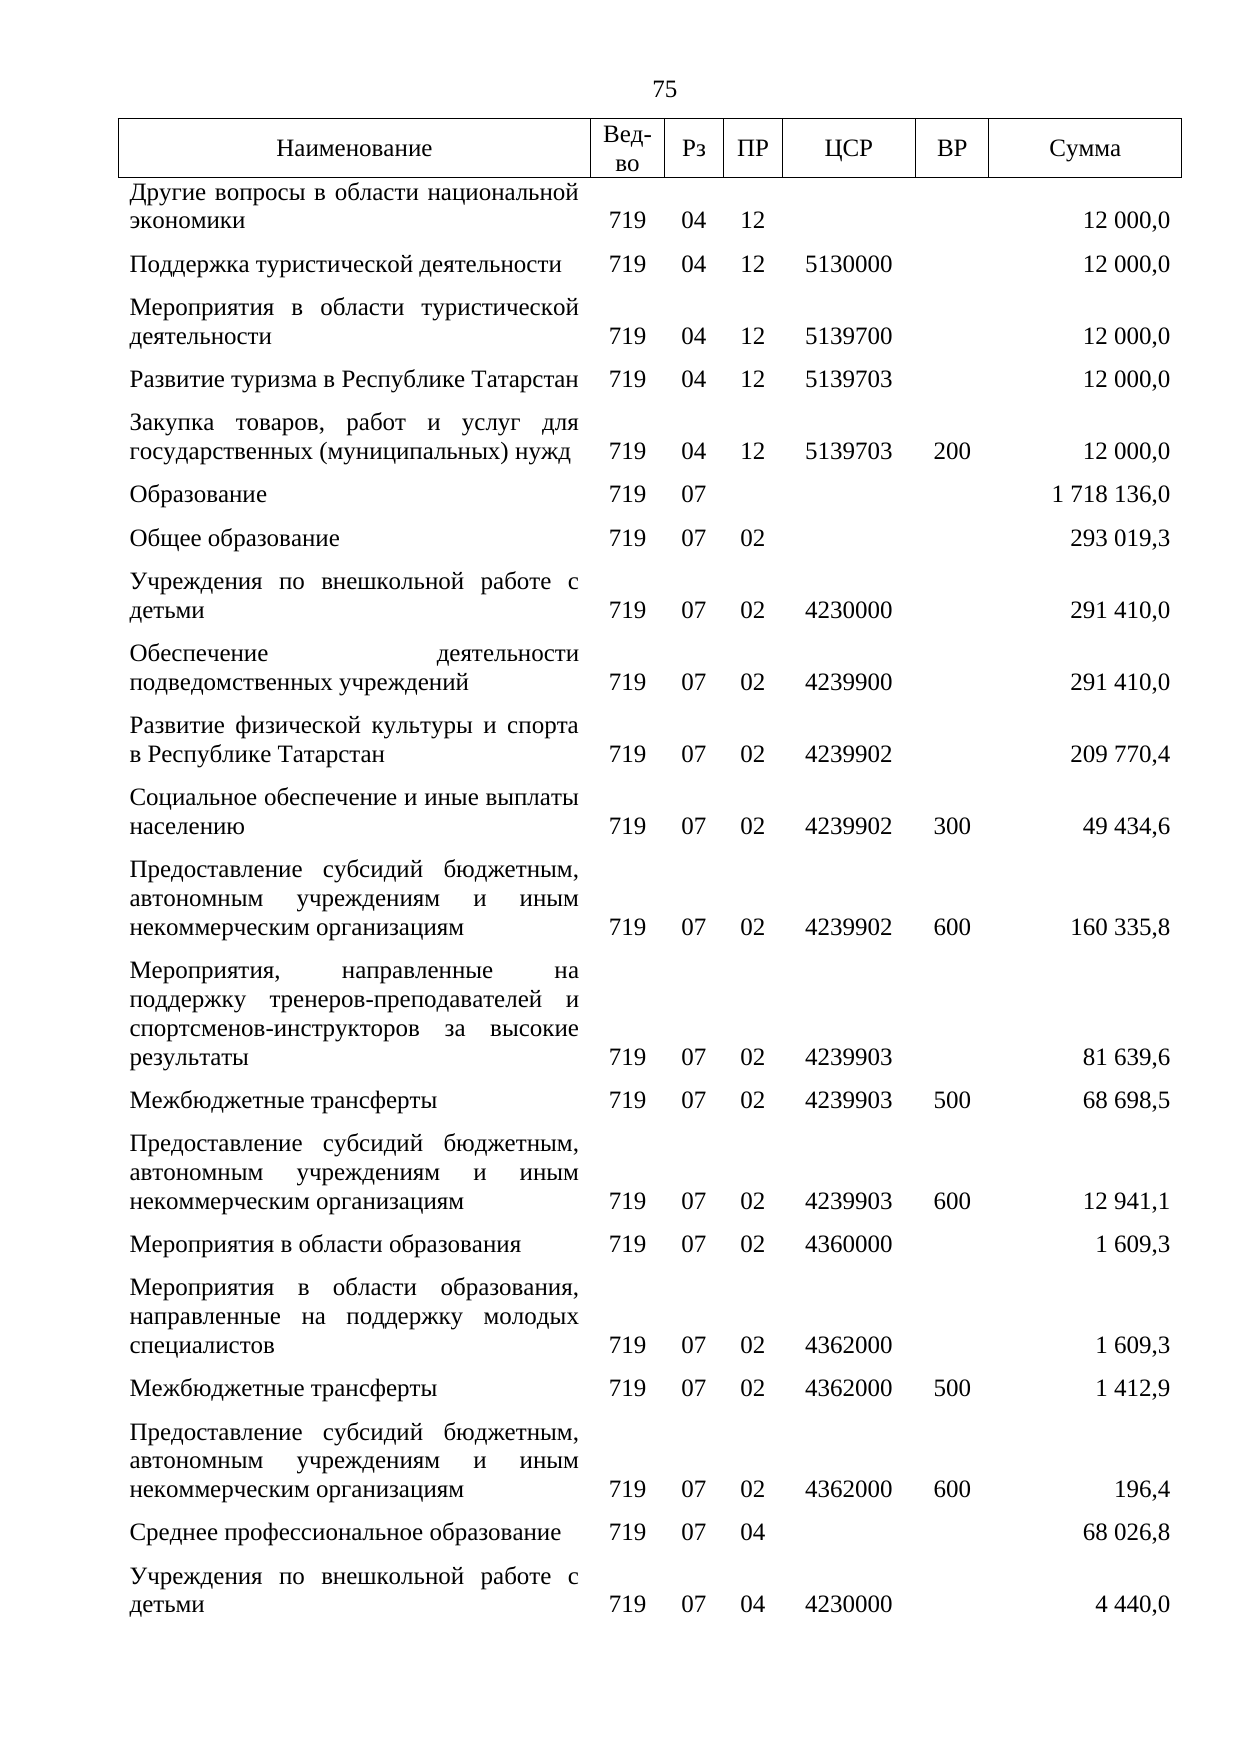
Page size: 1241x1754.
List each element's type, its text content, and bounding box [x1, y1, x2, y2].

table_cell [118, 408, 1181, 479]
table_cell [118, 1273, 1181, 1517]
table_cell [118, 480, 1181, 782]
table_header ЦСР [783, 119, 915, 177]
table_header Сумма [989, 119, 1181, 177]
table_header Вед-во [591, 119, 664, 177]
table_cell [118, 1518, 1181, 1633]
table_header ВР [916, 119, 988, 177]
table_header ПР [724, 119, 782, 177]
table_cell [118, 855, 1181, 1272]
table_header Рз [665, 119, 723, 177]
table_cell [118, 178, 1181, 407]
table_header Наименование [119, 119, 590, 177]
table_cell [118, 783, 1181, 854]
